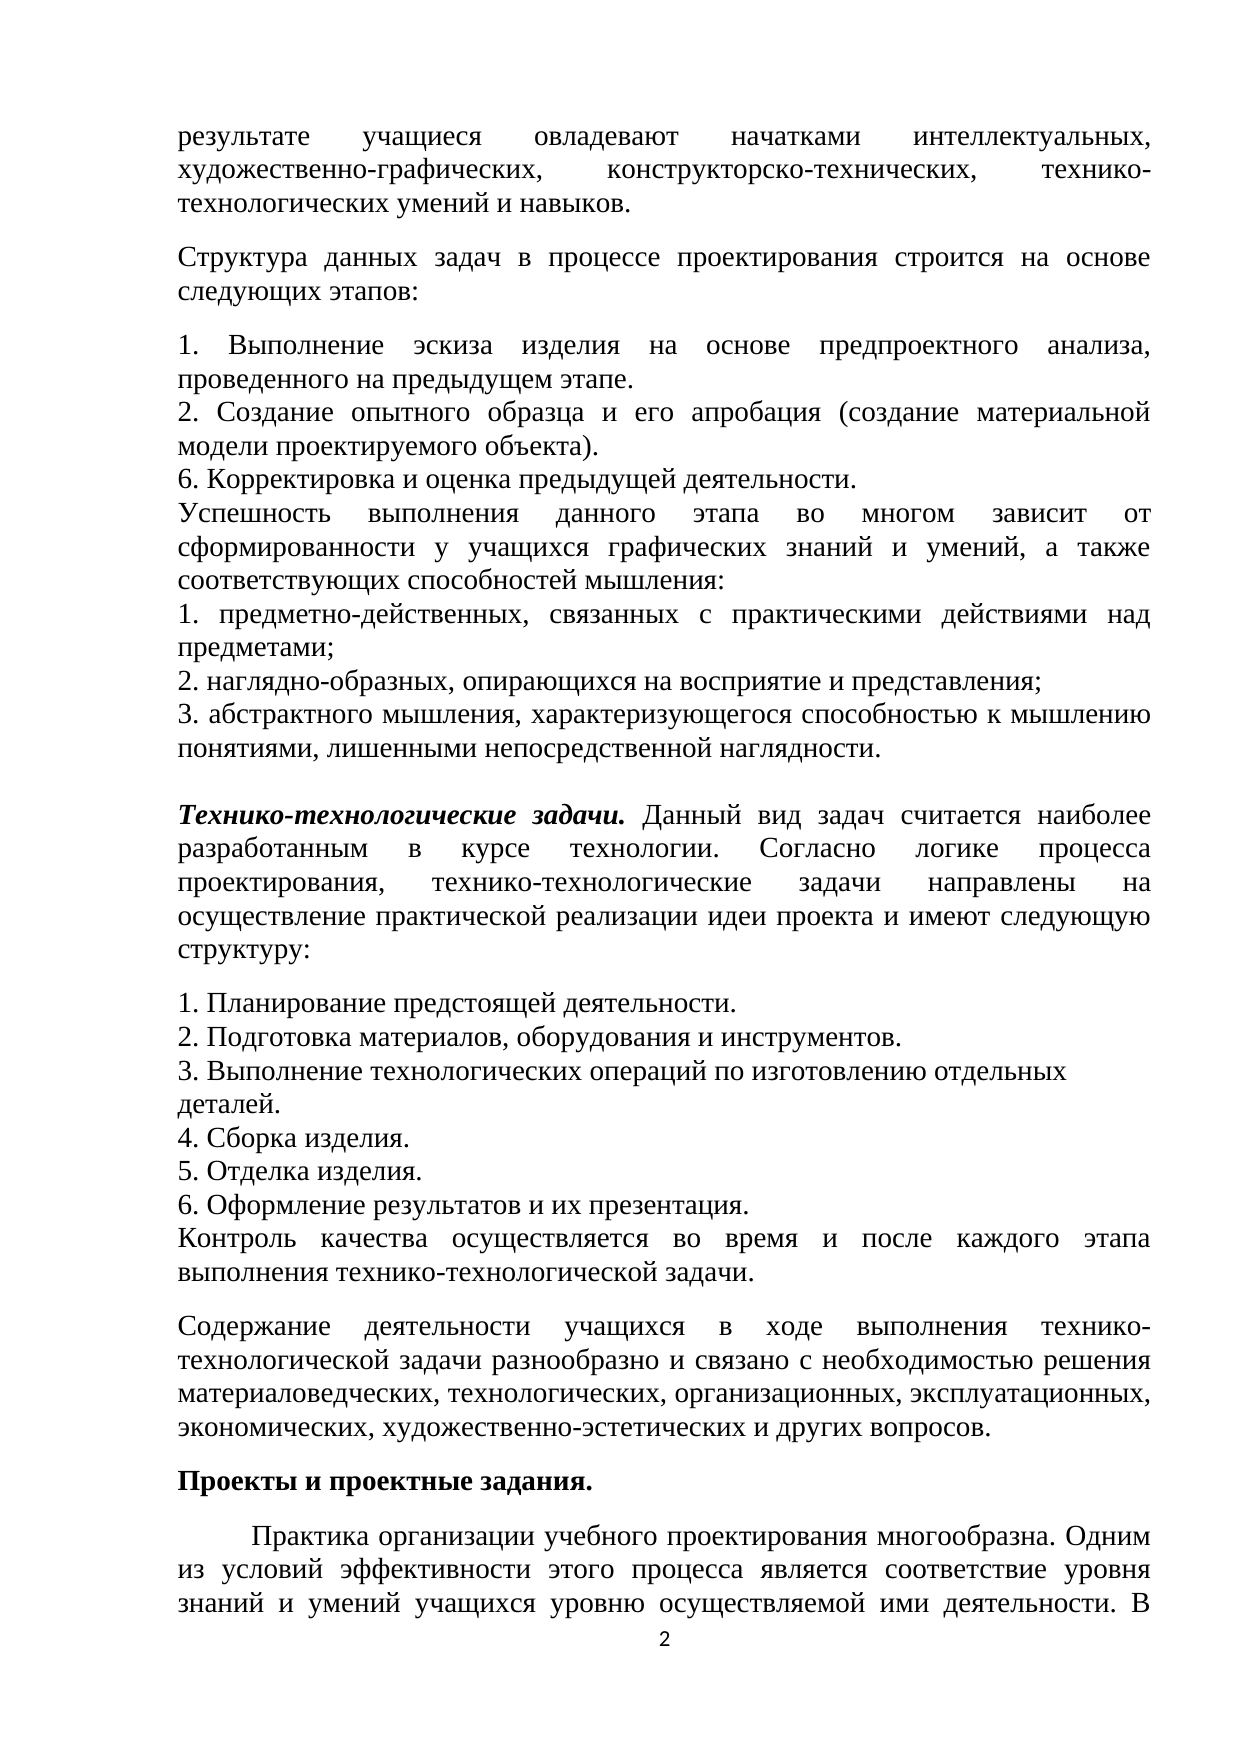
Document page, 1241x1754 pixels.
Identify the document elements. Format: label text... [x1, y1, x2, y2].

text Успешность выполнения данного этапа во многом зависит от сформированности у учащихся графических знаний и умений, а также соответствующих способностей мышления: [177, 495, 1152, 596]
text 1. Выполнение эскиза изделия на основе предпроектного анализа, проведенного на предыдущем этапе. [177, 327, 1152, 394]
text 6. Корректировка и оценка предыдущей деятельности. [177, 462, 1152, 495]
text Проекты и проектные задания. [177, 1463, 1152, 1497]
text Структура данных задач в процессе проектирования строится на основе следующих этапов: [177, 239, 1152, 307]
text 3. абстрактного мышления, характеризующегося способностью к мышлению понятиями, лишенными непосредственной наглядности. [177, 696, 1152, 763]
text Технико-технологические задачи. Данный вид задач считается наиболее разработанным в курсе технологии. Согласно логике процесса проектирования, технико-технологические задачи направлены на осуществление практической реализации идеи проекта и имеют следующую структуру: [177, 797, 1152, 965]
text Контроль качества осуществляется во время и после каждого этапа выполнения технико-технологической задачи. [177, 1220, 1152, 1287]
text 1. предметно-действенных, связанных с практическими действиями над предметами; [177, 596, 1152, 663]
text 2. Подготовка материалов, оборудования и инструментов. [177, 1019, 1152, 1053]
text 5. Отделка изделия. [177, 1153, 1152, 1187]
text 3. Выполнение технологических операций по изготовлению отдельных деталей. [177, 1053, 1152, 1120]
text 1. Планирование предстоящей деятельности. [177, 986, 1152, 1019]
text 6. Оформление результатов и их презентация. [177, 1187, 1152, 1220]
text 2. Создание опытного образца и его апробация (создание материальной модели проектируемого объекта). [177, 394, 1152, 462]
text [177, 1518, 1152, 1618]
text 2. наглядно-образных, опирающихся на восприятие и представления; [177, 663, 1152, 696]
text Содержание деятельности учащихся в ходе выполнения технико- технологической задачи разнообразно и связано с необходимостью решения материаловедческих, технологических, организационных, эксплуатационных, экономических, художественно-эстетических и других вопросов. [177, 1308, 1152, 1442]
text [177, 118, 1152, 219]
text 4. Сборка изделия. [177, 1120, 1152, 1153]
